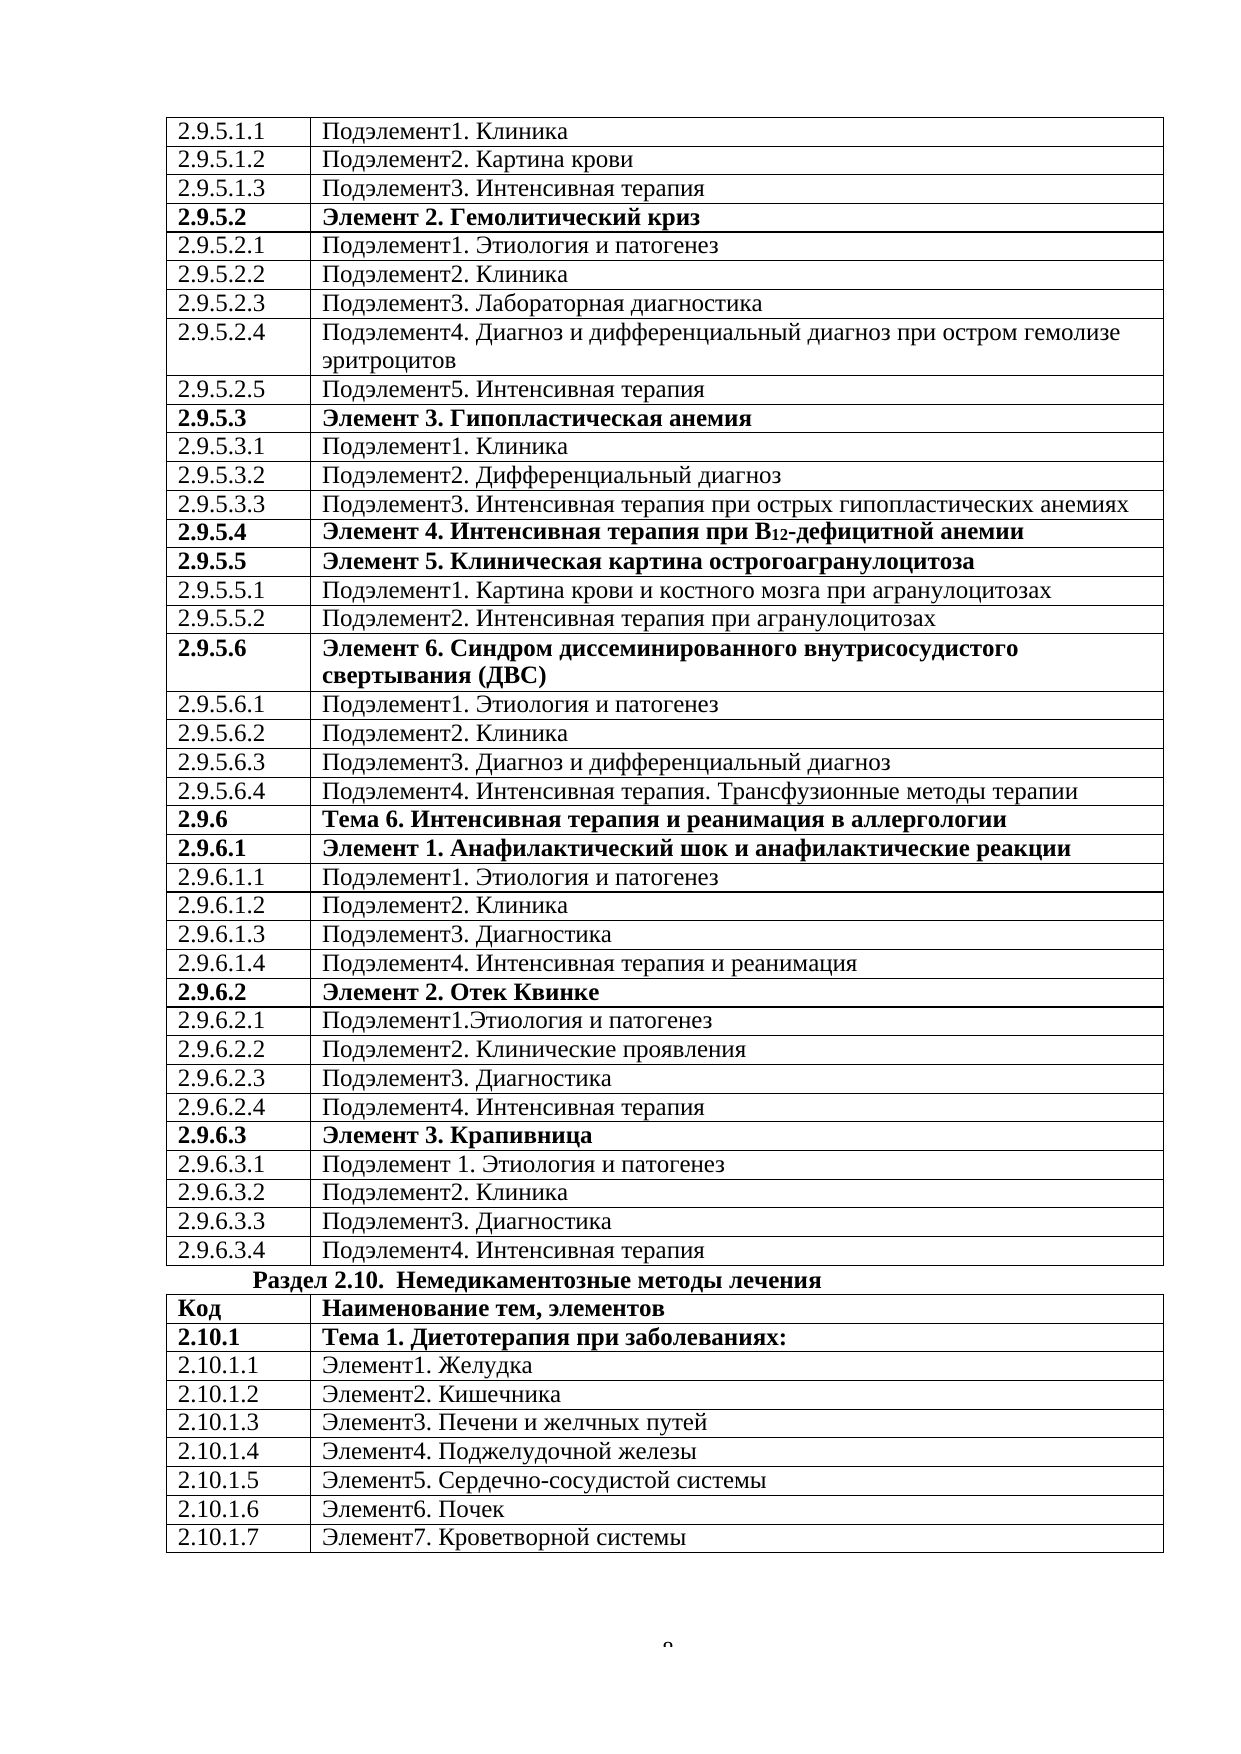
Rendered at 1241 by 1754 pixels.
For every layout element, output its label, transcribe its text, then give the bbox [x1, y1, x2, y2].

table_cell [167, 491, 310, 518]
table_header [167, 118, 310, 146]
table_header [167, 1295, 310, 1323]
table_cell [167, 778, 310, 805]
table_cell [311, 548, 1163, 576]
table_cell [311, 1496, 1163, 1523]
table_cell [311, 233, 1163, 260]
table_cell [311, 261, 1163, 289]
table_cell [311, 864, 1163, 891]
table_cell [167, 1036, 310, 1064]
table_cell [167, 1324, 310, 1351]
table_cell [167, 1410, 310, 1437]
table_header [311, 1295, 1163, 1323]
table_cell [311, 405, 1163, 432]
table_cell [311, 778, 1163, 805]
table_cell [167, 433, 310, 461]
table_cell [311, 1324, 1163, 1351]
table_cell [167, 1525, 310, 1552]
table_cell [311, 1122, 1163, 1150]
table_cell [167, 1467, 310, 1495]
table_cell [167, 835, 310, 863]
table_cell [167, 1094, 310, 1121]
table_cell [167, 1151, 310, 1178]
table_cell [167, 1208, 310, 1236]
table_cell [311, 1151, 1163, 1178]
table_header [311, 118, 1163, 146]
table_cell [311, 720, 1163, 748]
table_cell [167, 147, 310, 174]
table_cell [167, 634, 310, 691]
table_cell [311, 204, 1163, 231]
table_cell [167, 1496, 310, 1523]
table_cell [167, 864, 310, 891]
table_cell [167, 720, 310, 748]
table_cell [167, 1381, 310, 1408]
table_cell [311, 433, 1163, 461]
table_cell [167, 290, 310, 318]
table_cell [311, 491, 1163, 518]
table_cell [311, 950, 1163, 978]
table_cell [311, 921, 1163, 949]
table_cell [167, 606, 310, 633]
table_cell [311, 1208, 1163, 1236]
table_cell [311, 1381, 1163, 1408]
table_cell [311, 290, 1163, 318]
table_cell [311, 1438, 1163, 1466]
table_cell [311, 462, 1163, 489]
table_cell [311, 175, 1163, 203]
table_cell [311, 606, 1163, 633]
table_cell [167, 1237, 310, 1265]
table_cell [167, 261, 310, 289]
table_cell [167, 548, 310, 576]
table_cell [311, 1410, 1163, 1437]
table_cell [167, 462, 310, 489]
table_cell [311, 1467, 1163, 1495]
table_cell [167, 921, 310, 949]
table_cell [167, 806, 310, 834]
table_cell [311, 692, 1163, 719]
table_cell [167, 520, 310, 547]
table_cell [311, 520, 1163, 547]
subtitle Раздел 2.10. Немедикаментозные методы лечения [252, 1266, 1176, 1294]
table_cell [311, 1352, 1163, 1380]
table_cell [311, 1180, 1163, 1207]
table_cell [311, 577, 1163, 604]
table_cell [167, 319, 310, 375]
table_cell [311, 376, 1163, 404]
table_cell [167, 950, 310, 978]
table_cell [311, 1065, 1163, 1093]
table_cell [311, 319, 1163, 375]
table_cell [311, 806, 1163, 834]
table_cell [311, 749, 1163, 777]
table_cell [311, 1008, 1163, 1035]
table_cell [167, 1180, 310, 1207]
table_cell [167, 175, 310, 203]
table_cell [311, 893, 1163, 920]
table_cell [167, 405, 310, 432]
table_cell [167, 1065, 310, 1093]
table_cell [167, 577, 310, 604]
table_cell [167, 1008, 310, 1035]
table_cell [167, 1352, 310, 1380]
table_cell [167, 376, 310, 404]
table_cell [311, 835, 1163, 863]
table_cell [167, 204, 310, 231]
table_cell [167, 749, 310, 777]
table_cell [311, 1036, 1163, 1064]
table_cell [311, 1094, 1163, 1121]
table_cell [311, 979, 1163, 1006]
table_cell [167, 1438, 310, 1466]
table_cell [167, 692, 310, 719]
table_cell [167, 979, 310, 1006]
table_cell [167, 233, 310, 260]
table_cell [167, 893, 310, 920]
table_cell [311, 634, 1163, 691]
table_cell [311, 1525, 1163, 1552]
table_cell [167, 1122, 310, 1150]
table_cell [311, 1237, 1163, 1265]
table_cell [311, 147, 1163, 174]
